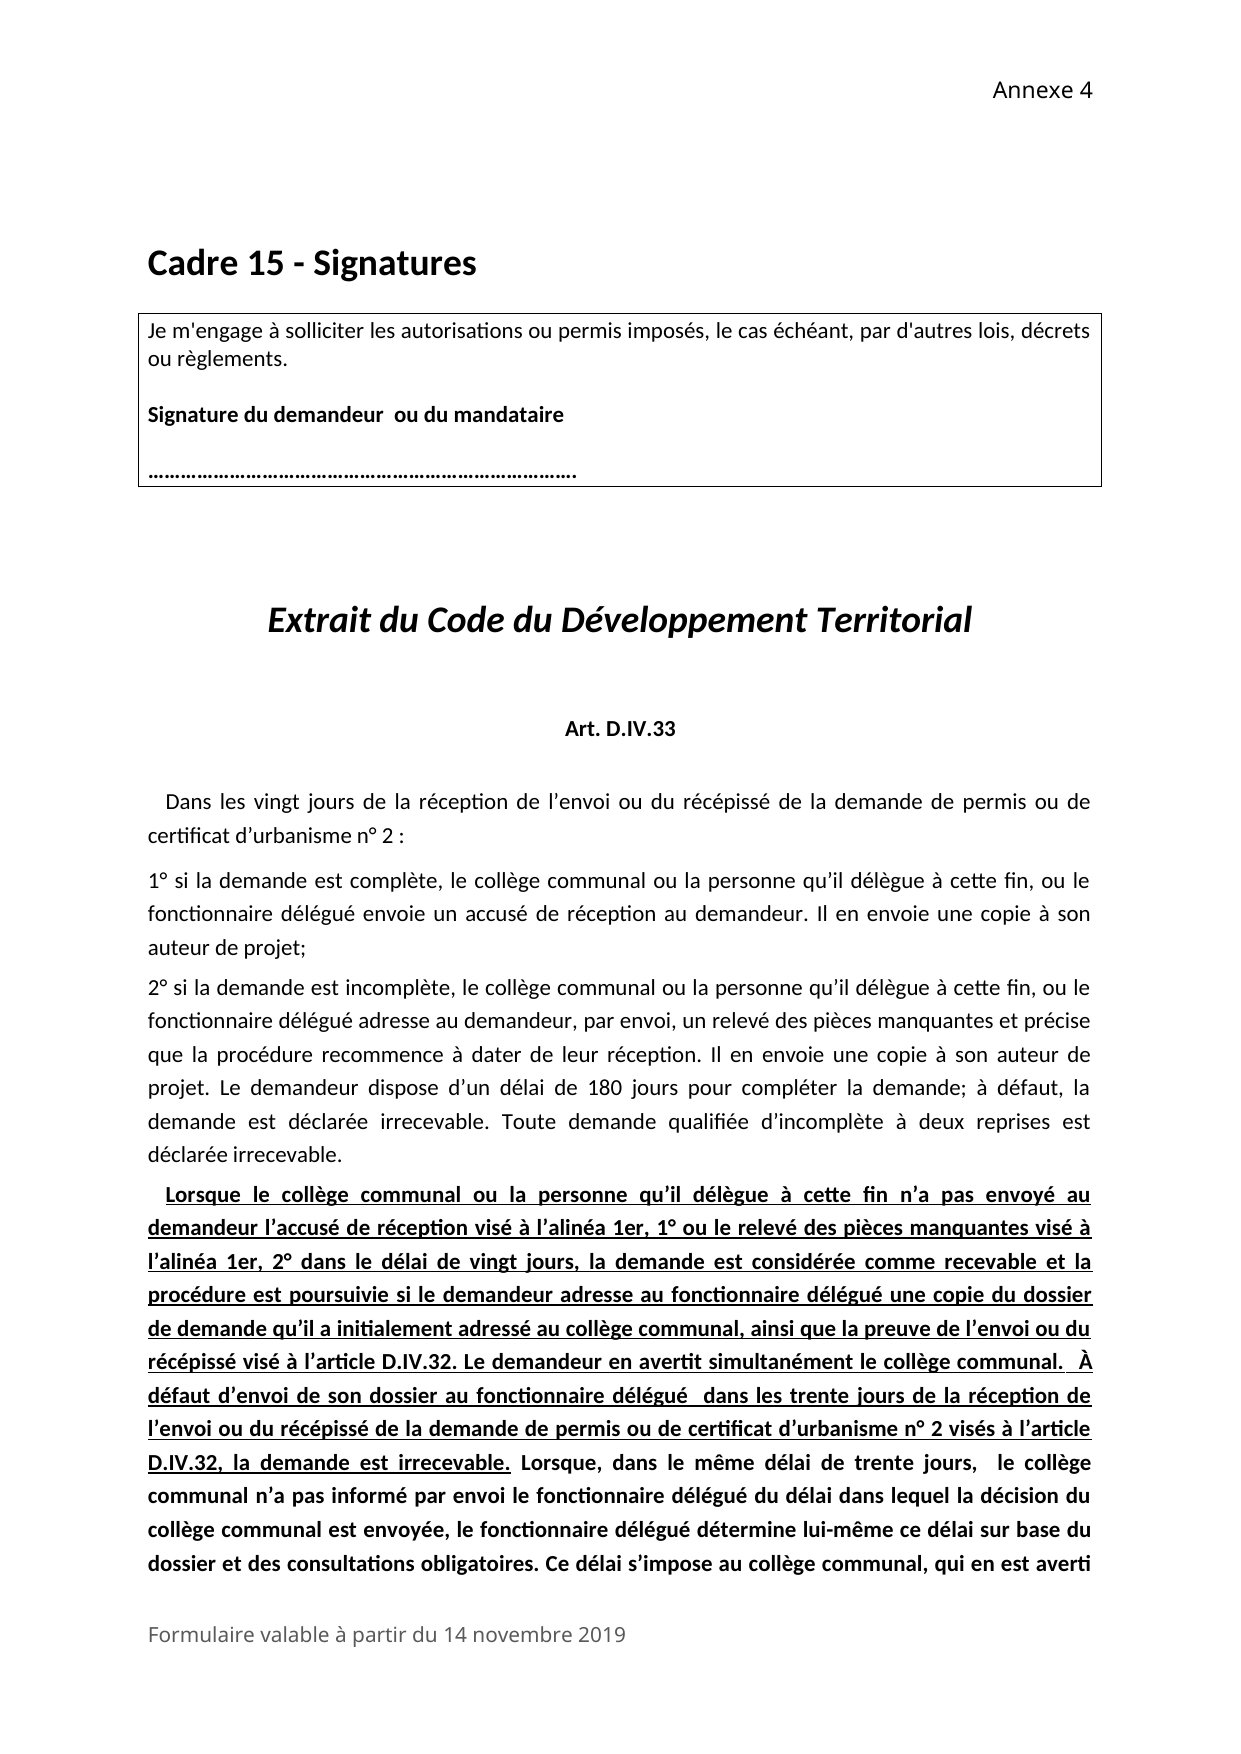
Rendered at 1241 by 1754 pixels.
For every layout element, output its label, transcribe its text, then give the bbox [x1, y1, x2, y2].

text Signature du demandeur ou du mandataire [148, 400, 1093, 428]
text Art. D.IV.33 [148, 714, 1093, 742]
text 2° si la demande est incomplète, le collège communal ou la personne qu’il délègue à cette fin, ou le fonctionnaire délégué adresse au demandeur, par envoi, un relevé des pièces manquantes et précise que la procédure recommence à dater de leur réception. Il en envoie une copie à son auteur de projet. Le demandeur dispose d’un délai de 180 jours pour compléter la demande; à défaut, la demande est déclarée irrecevable. Toute demande qualifiée d’incomplète à deux reprises est déclarée irrecevable. [148, 973, 1093, 1168]
text Je m'engage à solliciter les autorisations ou permis imposés, le cas échéant, par d'autres lois, décrets ou règlements. [139, 314, 1101, 372]
text Cadre 15 - Signatures [148, 239, 1093, 285]
text ……………………………………………………………………. [139, 453, 1101, 486]
text 1° si la demande est complète, le collège communal ou la personne qu’il délègue à cette fin, ou le fonctionnaire délégué envoie un accusé de réception au demandeur. Il en envoie une copie à son auteur de projet; [148, 866, 1093, 961]
text Extrait du Code du Développement Territorial [148, 596, 1093, 642]
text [148, 1373, 1093, 1577]
text Dans les vingt jours de la réception de l’envoi ou du récépissé de la demande de permis ou de certificat d’urbanisme n° 2 : [148, 787, 1093, 849]
